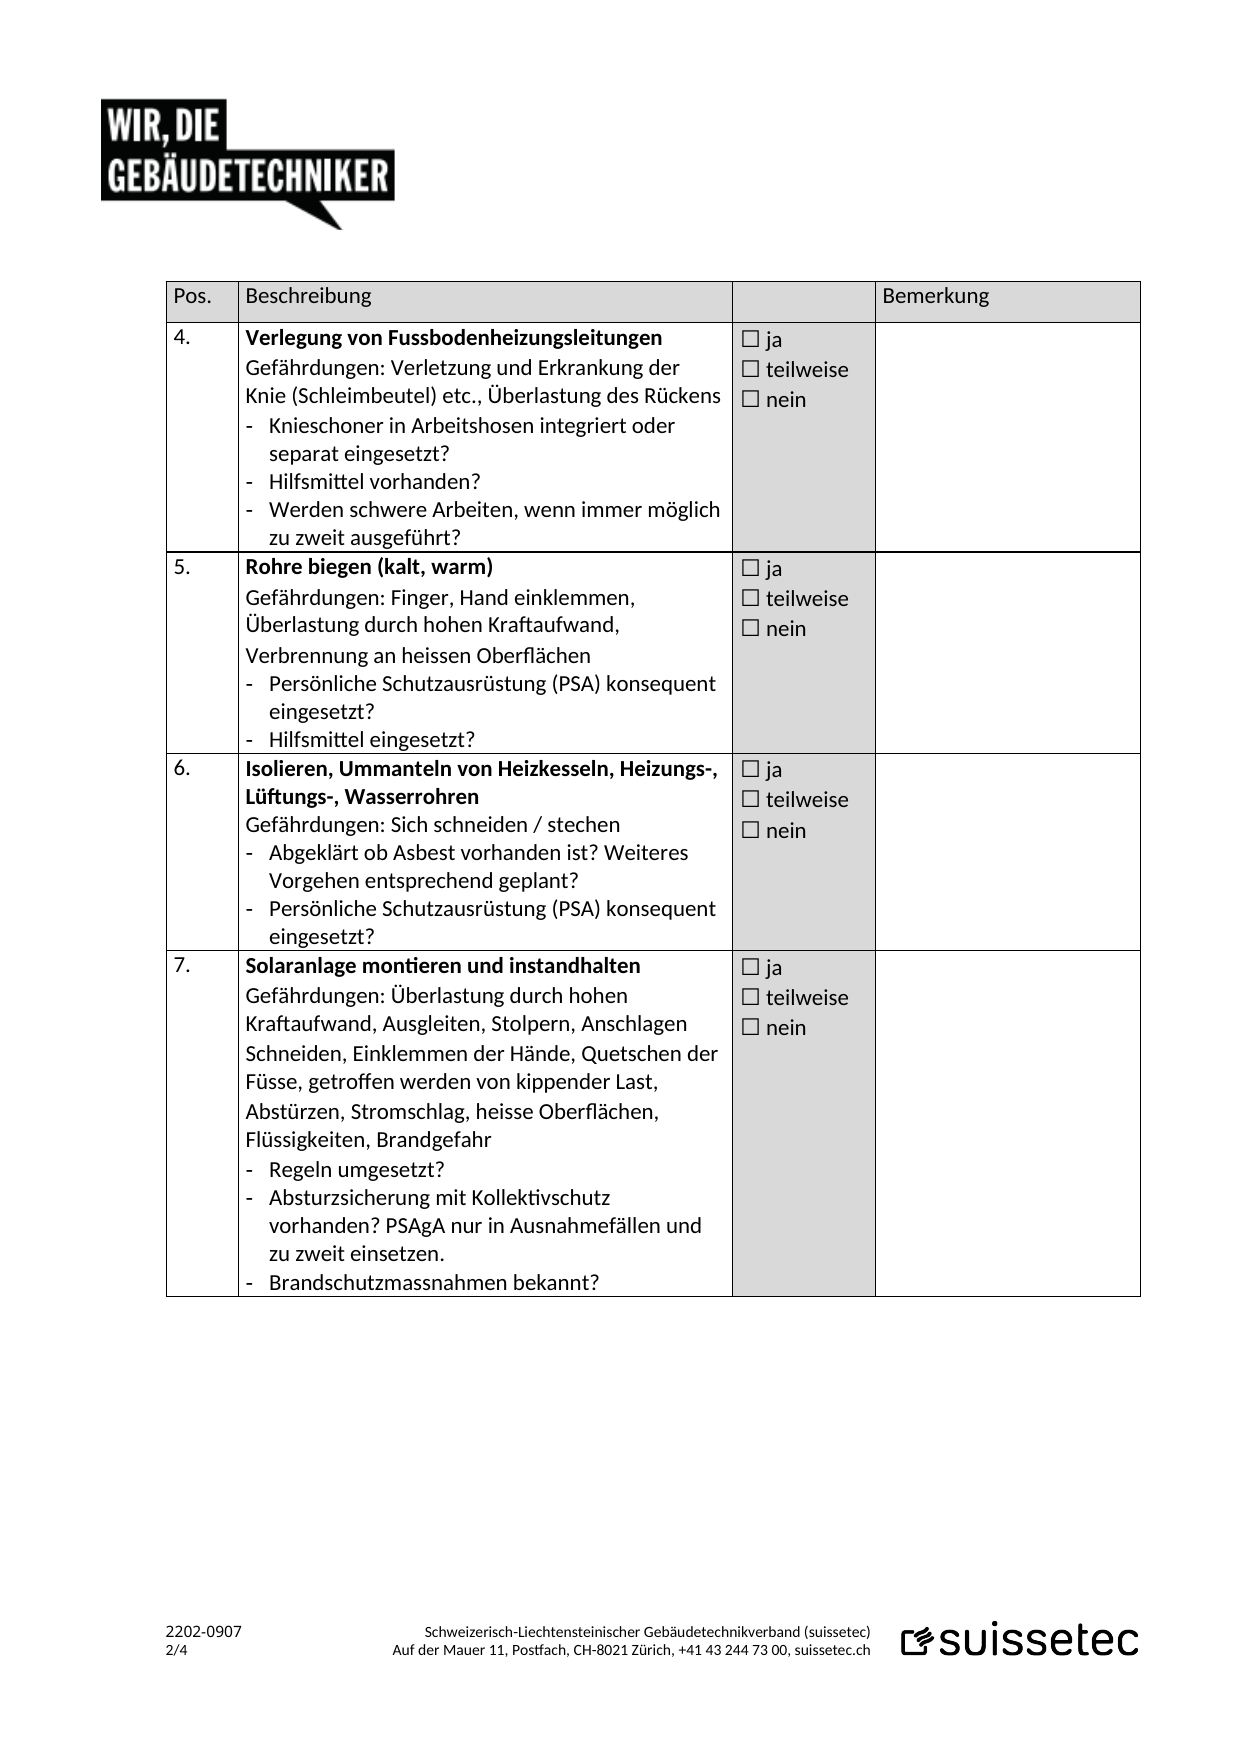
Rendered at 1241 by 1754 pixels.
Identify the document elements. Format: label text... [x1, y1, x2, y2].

table_cell [167, 754, 238, 950]
table_cell ja teilweise nein [733, 323, 875, 551]
table_header Bemerkung [876, 282, 1140, 322]
table_header [733, 282, 875, 322]
table_cell [167, 553, 238, 753]
table_cell [167, 951, 238, 1296]
table_header Beschreibung [239, 282, 732, 322]
table_cell ja teilweise nein [733, 951, 875, 1296]
table_cell Verlegung von Fussbodenheizungsleitungen Gefährdungen: Verletzung und Erkrankung der Knie (Schleimbeutel) etc., Überlastung des Rückens Knieschoner in Arbeitshosen integriert oder separat eingesetzt? Hilfsmittel vorhanden? Werden schwere Arbeiten, wenn immer möglich zu zweit ausgeführt? [239, 323, 732, 551]
picture [900, 1620, 1139, 1656]
table_cell Isolieren, Ummanteln von Heizkesseln, Heizungs-, Lüftungs-, Wasserrohren Gefährdungen: Sich schneiden / stechen Abgeklärt ob Asbest vorhanden ist? Weiteres Vorgehen entsprechend geplant? Persönliche Schutzausrüstung (PSA) konsequent eingesetzt? [239, 754, 732, 950]
table_cell ja teilweise nein [733, 754, 875, 950]
table_cell [167, 323, 238, 551]
table_cell [876, 323, 1140, 551]
table_cell [876, 553, 1140, 753]
table_cell Solaranlage montieren und instandhalten Gefährdungen: Überlastung durch hohen Kraftaufwand, Ausgleiten, Stolpern, Anschlagen Schneiden, Einklemmen der Hände, Quetschen der Füsse, getroffen werden von kippender Last, Abstürzen, Stromschlag, heisse Oberflächen, Flüssigkeiten, Brandgefahr Regeln umgesetzt? Absturzsicherung mit Kollektivschutz vorhanden? PSAgA nur in Ausnahmefällen und zu zweit einsetzen. Brandschutzmassnahmen bekannt? [239, 951, 732, 1296]
table_cell [876, 951, 1140, 1296]
table_cell ja teilweise nein [733, 553, 875, 753]
table_header Pos. [167, 282, 238, 322]
table_cell [876, 754, 1140, 950]
table_cell Rohre biegen (kalt, warm) Gefährdungen: Finger, Hand einklemmen, Überlastung durch hohen Kraftaufwand, Verbrennung an heissen Oberflächen Persönliche Schutzausrüstung (PSA) konsequent eingesetzt? Hilfsmittel eingesetzt? [239, 553, 732, 753]
